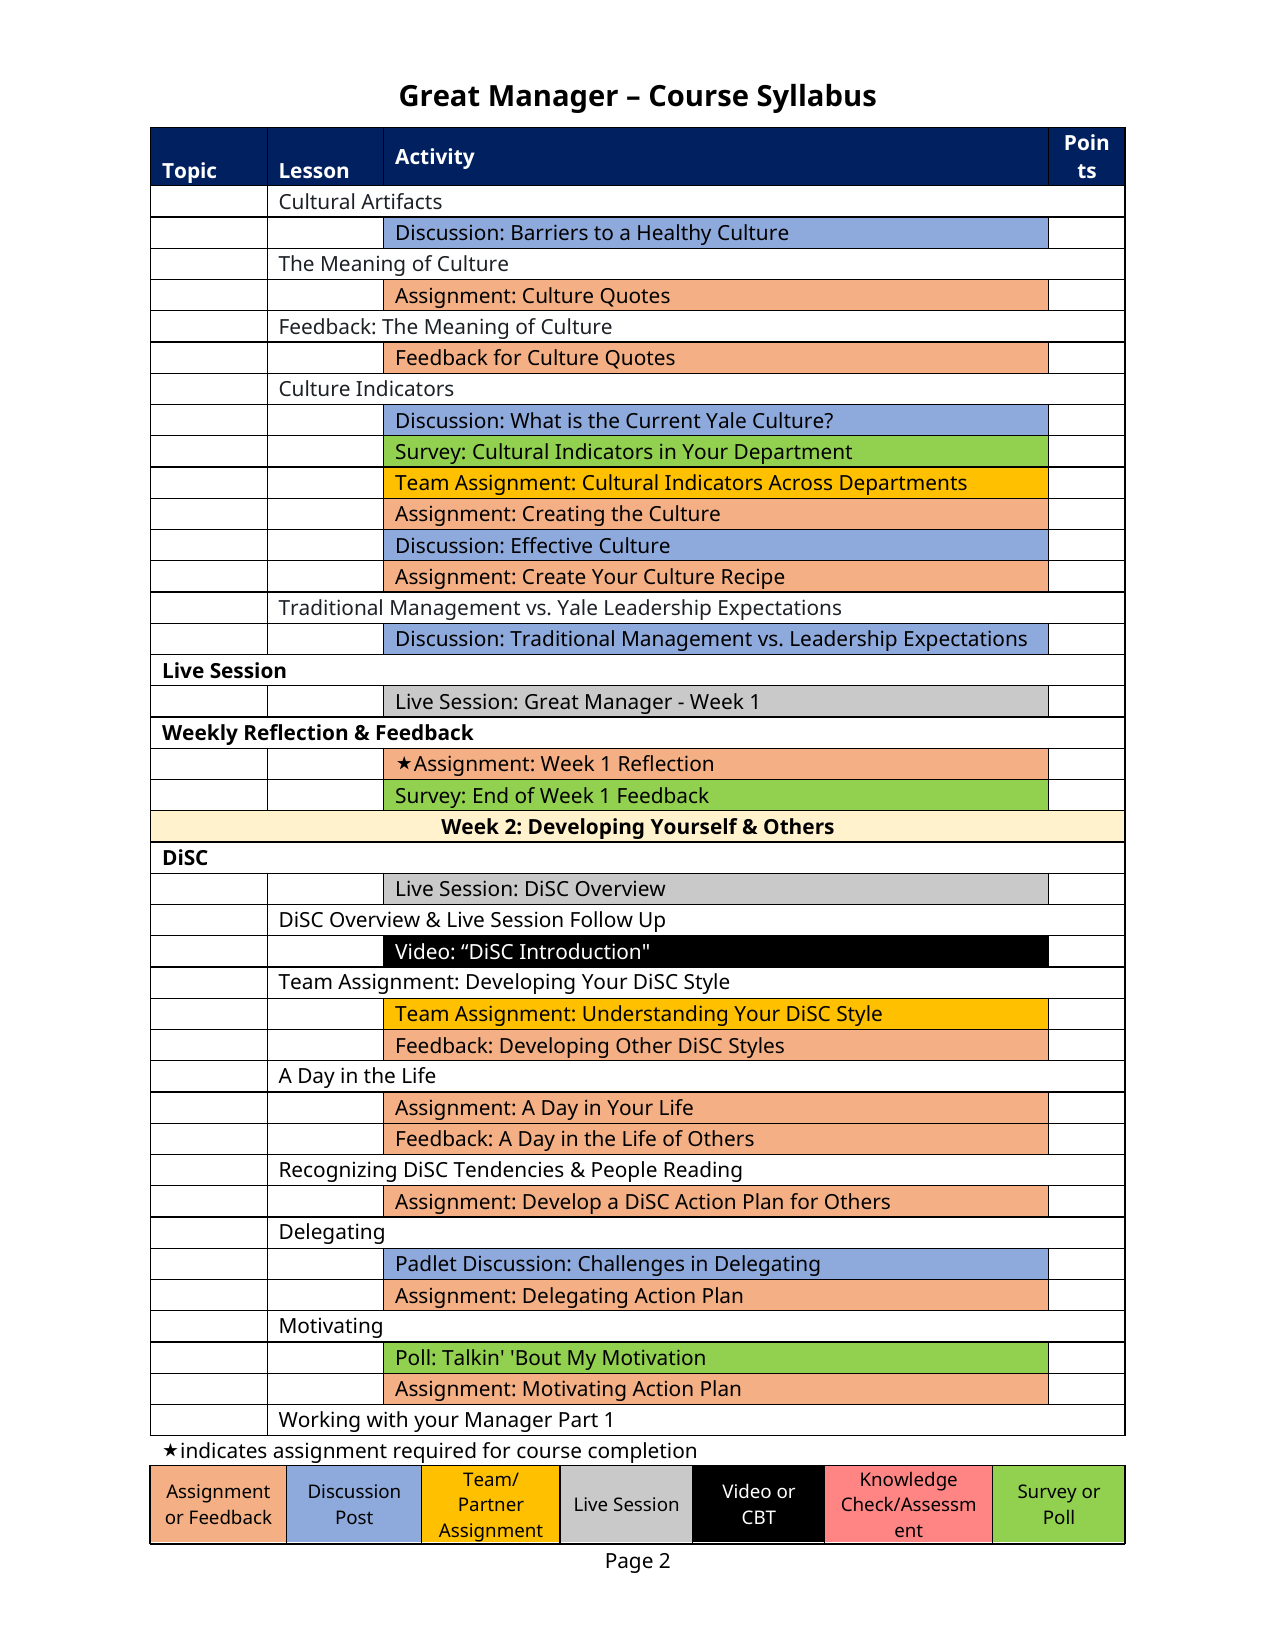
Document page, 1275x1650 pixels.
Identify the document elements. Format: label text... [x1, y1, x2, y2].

table_cell Assignment: A Day in Your Life [384, 1093, 1048, 1123]
table_cell [1049, 749, 1124, 779]
table_cell Assignment: Create Your Culture Recipe [384, 561, 1048, 591]
table_cell [268, 1030, 383, 1060]
table_cell Assignment: Motivating Action Plan [384, 1374, 1048, 1404]
table_cell [1049, 1374, 1124, 1404]
table_cell Padlet Discussion: Challenges in Delegating [384, 1249, 1048, 1279]
table_cell [268, 936, 383, 966]
table_cell Discussion: Traditional Management vs. Leadership Expectations [384, 624, 1048, 654]
table_cell [151, 1343, 267, 1373]
table_cell [1049, 1343, 1124, 1373]
table_cell Feedback: The Meaning of Culture [268, 311, 1124, 341]
table_cell [151, 249, 267, 279]
table_cell [151, 186, 267, 216]
table_cell [268, 1124, 383, 1154]
table_cell Weekly Reflection & Feedback [151, 718, 1124, 748]
table_cell Motivating [268, 1311, 1124, 1341]
table_cell [268, 436, 383, 466]
table_cell [268, 468, 383, 498]
table_cell Feedback: A Day in the Life of Others [384, 1124, 1048, 1154]
table_cell [151, 218, 267, 248]
table_cell [1049, 499, 1124, 529]
table_cell [151, 1249, 267, 1279]
table_cell [151, 374, 267, 404]
table_cell [1049, 1280, 1124, 1310]
table_cell [1049, 999, 1124, 1029]
table_cell [151, 780, 267, 810]
table_cell Live Session: DiSC Overview [384, 874, 1048, 904]
table_cell [151, 749, 267, 779]
table_cell [268, 874, 383, 904]
table_cell [1049, 1093, 1124, 1123]
table_cell [151, 874, 267, 904]
table_header Lesson [268, 128, 383, 185]
table_cell [1049, 1030, 1124, 1060]
table_cell Assignment: Culture Quotes [384, 280, 1048, 310]
table_cell [151, 499, 267, 529]
table_cell [151, 1311, 267, 1341]
table_cell [1049, 436, 1124, 466]
table_cell [151, 1030, 267, 1060]
table_cell [1049, 624, 1124, 654]
table_cell [1049, 874, 1124, 904]
table_cell [268, 280, 383, 310]
table_cell [268, 624, 383, 654]
table_cell Assignment: Week 1 Reflection [384, 749, 1048, 779]
table_cell [1049, 780, 1124, 810]
table_cell DiSC [151, 843, 1124, 873]
table_cell [268, 749, 383, 779]
table_cell [268, 1374, 383, 1404]
table_cell [1049, 561, 1124, 591]
table_cell [151, 905, 267, 935]
table_cell Feedback for Culture Quotes [384, 343, 1048, 373]
table_header Topic [151, 128, 267, 185]
table_cell Assignment: Develop a DiSC Action Plan for Others [384, 1186, 1048, 1216]
table_cell [268, 780, 383, 810]
table_cell A Day in the Life [268, 1061, 1124, 1091]
table_cell [268, 1093, 383, 1123]
table_cell [151, 561, 267, 591]
table_cell [1049, 1186, 1124, 1216]
table_cell [268, 499, 383, 529]
table_cell [151, 1374, 267, 1404]
table_cell [268, 1186, 383, 1216]
table_cell [1049, 280, 1124, 310]
table_cell Traditional Management vs. Yale Leadership Expectations [268, 593, 1124, 623]
table_cell [151, 405, 267, 435]
table_cell [1049, 1249, 1124, 1279]
table_cell Survey: End of Week 1 Feedback [384, 780, 1048, 810]
table_cell Feedback: Developing Other DiSC Styles [384, 1030, 1048, 1060]
table_cell Assignment: Creating the Culture [384, 499, 1048, 529]
table_cell [151, 624, 267, 654]
table_cell Discussion: Effective Culture [384, 530, 1048, 560]
table_cell [151, 1093, 267, 1123]
table_cell [1049, 218, 1124, 248]
table_header Activity [384, 128, 1048, 185]
table_cell [151, 311, 267, 341]
table_cell [151, 1061, 267, 1091]
table_cell [151, 1218, 267, 1248]
table_cell [268, 1343, 383, 1373]
table_cell [151, 999, 267, 1029]
table_cell [151, 1155, 267, 1185]
table_cell The Meaning of Culture [268, 249, 1124, 279]
table_cell [151, 1405, 267, 1435]
table_cell Video: “DiSC Introduction" [384, 936, 1048, 966]
table_cell Cultural Artifacts [268, 186, 1124, 216]
table_cell [151, 968, 267, 998]
table_cell Survey: Cultural Indicators in Your Department [384, 436, 1048, 466]
table_cell [268, 343, 383, 373]
table_cell Team Assignment: Understanding Your DiSC Style [384, 999, 1048, 1029]
table_cell Live Session [151, 655, 1124, 685]
table_cell [151, 343, 267, 373]
table_cell DiSC Overview & Live Session Follow Up [268, 905, 1124, 935]
table_cell [151, 1280, 267, 1310]
table_cell [151, 593, 267, 623]
table_cell [1049, 343, 1124, 373]
table_cell Poll: Talkin' 'Bout My Motivation [384, 1343, 1048, 1373]
table_cell [151, 468, 267, 498]
table_cell [151, 1124, 267, 1154]
table_cell Delegating [268, 1218, 1124, 1248]
table_cell [1049, 405, 1124, 435]
table_cell [268, 218, 383, 248]
table_cell Assignment: Delegating Action Plan [384, 1280, 1048, 1310]
table_cell [268, 530, 383, 560]
table_cell [268, 561, 383, 591]
table_cell Team Assignment: Developing Your DiSC Style [268, 968, 1124, 998]
table_cell [1049, 686, 1124, 716]
table_cell Culture Indicators [268, 374, 1124, 404]
table_cell [151, 436, 267, 466]
table_cell [151, 280, 267, 310]
table_cell Discussion: What is the Current Yale Culture? [384, 405, 1048, 435]
table_cell Live Session: Great Manager - Week 1 [384, 686, 1048, 716]
table_cell Discussion: Barriers to a Healthy Culture [384, 218, 1048, 248]
table_cell Team Assignment: Cultural Indicators Across Departments [384, 468, 1048, 498]
table_cell [268, 686, 383, 716]
table_cell [151, 530, 267, 560]
table_cell [268, 1280, 383, 1310]
table_header Points [1049, 128, 1124, 185]
table_cell [151, 686, 267, 716]
table_cell [1049, 1124, 1124, 1154]
table_cell [1049, 530, 1124, 560]
table_cell [268, 405, 383, 435]
table_cell [151, 936, 267, 966]
table_cell [268, 1249, 383, 1279]
table_cell Week 2: Developing Yourself & Others [151, 811, 1124, 841]
table_cell Recognizing DiSC Tendencies & People Reading [268, 1155, 1124, 1185]
table_cell [1049, 468, 1124, 498]
table_cell Working with your Manager Part 1 [268, 1405, 1124, 1435]
table_cell [1049, 936, 1124, 966]
table_cell [151, 1186, 267, 1216]
table_cell [268, 999, 383, 1029]
